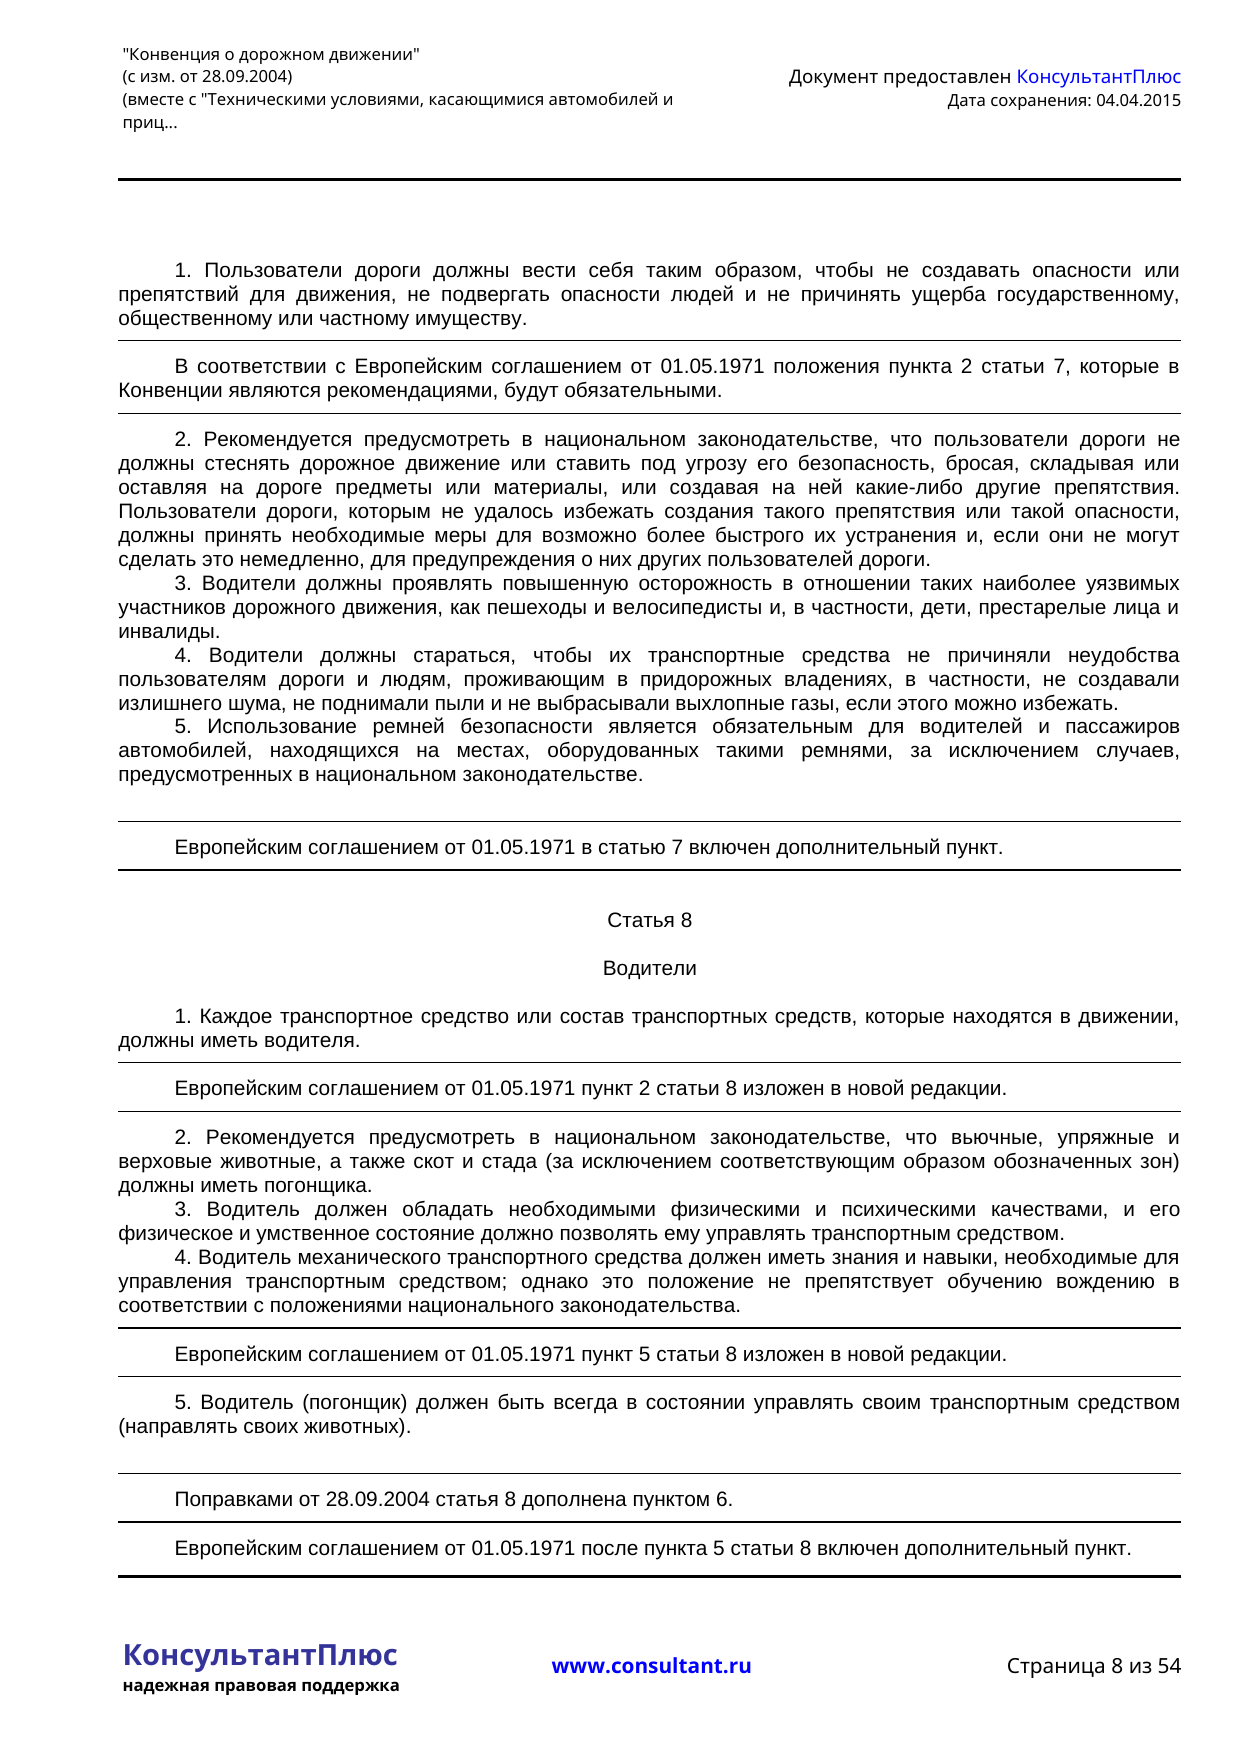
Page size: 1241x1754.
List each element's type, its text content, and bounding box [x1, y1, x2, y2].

text Европейским соглашением от 01.05.1971 пункт 5 статьи 8 изложен в новой редакции. [118, 1341, 1181, 1365]
text Статья 8 [118, 908, 1181, 932]
text 3. Водитель должен обладать необходимыми физическими и психическими качествами, и его физическое и умственное состояние должно позволять ему управлять транспортным средством. [118, 1197, 1181, 1245]
text 4. Водитель механического транспортного средства должен иметь знания и навыки, необходимые для управления транспортным средством; однако это положение не препятствует обучению вождению в соответствии с положениями национального законодательства. [118, 1245, 1181, 1317]
text Европейским соглашением от 01.05.1971 пункт 2 статьи 8 изложен в новой редакции. [118, 1076, 1181, 1100]
text 3. Водители должны проявлять повышенную осторожность в отношении таких наиболее уязвимых участников дорожного движения, как пешеходы и велосипедисты и, в частности, дети, престарелые лица и инвалиды. [118, 571, 1181, 642]
text Европейским соглашением от 01.05.1971 в статью 7 включен дополнительный пункт. [118, 835, 1181, 859]
text Европейским соглашением от 01.05.1971 после пункта 5 статьи 8 включен дополнительный пункт. [118, 1536, 1181, 1559]
text 2. Рекомендуется предусмотреть в национальном законодательстве, что пользователи дороги не должны стеснять дорожное движение или ставить под угрозу его безопасность, бросая, складывая или оставляя на дороге предметы или материалы, или создавая на ней какие-либо другие препятствия. Пользователи дороги, которым не удалось избежать создания такого препятствия или такой опасности, должны принять необходимые меры для возможно более быстрого их устранения и, если они не могут сделать это немедленно, для предупреждения о них других пользователей дороги. [118, 427, 1181, 571]
text 2. Рекомендуется предусмотреть в национальном законодательстве, что вьючные, упряжные и верховые животные, а также скот и стада (за исключением соответствующим образом обозначенных зон) должны иметь погонщика. [118, 1125, 1181, 1197]
text 1. Пользователи дороги должны вести себя таким образом, чтобы не создавать опасности или препятствий для движения, не подвергать опасности людей и не причинять ущерба государственному, общественному или частному имуществу. [118, 257, 1181, 329]
text 4. Водители должны стараться, чтобы их транспортные средства не причиняли неудобства пользователям дороги и людям, проживающим в придорожных владениях, в частности, не создавали излишнего шума, не поднимали пыли и не выбрасывали выхлопные газы, если этого можно избежать. [118, 642, 1181, 714]
text Водители [118, 956, 1181, 979]
text В соответствии с Европейским соглашением от 01.05.1971 положения пункта 2 статьи 7, которые в Конвенции являются рекомендациями, будут обязательными. [118, 354, 1181, 402]
text 5. Водитель (погонщик) должен быть всегда в состоянии управлять своим транспортным средством (направлять своих животных). [118, 1390, 1181, 1438]
text Поправками от 28.09.2004 статья 8 дополнена пунктом 6. [118, 1487, 1181, 1511]
text 1. Каждое транспортное средство или состав транспортных средств, которые находятся в движении, должны иметь водителя. [118, 1003, 1181, 1051]
text 5. Использование ремней безопасности является обязательным для водителей и пассажиров автомобилей, находящихся на местах, оборудованных такими ремнями, за исключением случаев, предусмотренных в национальном законодательстве. [118, 714, 1181, 786]
